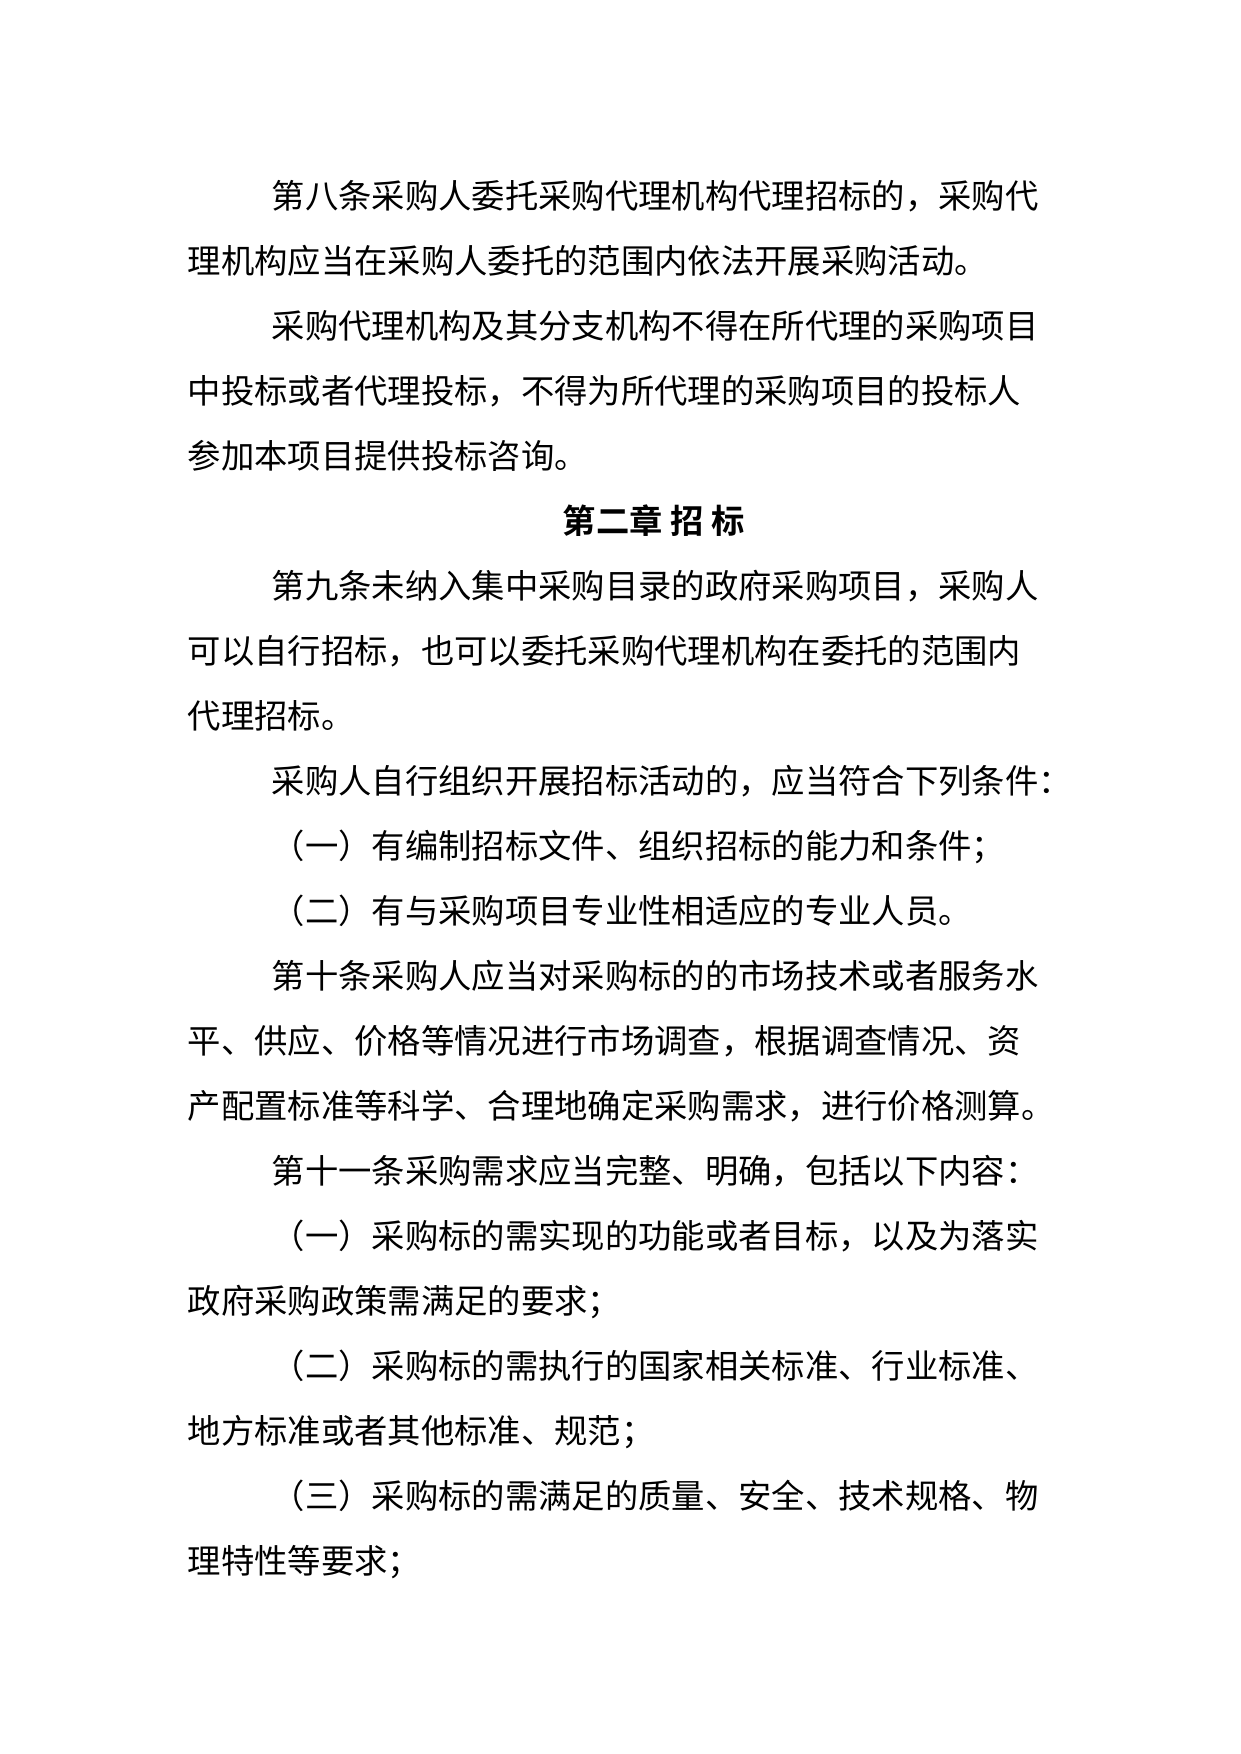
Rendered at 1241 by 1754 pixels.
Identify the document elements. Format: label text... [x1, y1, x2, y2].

text 第十条采购人应当对采购标的的市场技术或者服务水平、供应、价格等情况进行市场调查，根据调查情况、资产配置标准等科学、合理地确定采购需求，进行价格测算。 [187, 942, 1053, 1137]
text 第二章 招 标 [187, 487, 1053, 552]
text （三）采购标的需满足的质量、安全、技术规格、物理特性等要求； [187, 1462, 1053, 1592]
text （一）有编制招标文件、组织招标的能力和条件； [187, 812, 1053, 877]
text （二）有与采购项目专业性相适应的专业人员。 [187, 877, 1053, 942]
text 采购代理机构及其分支机构不得在所代理的采购项目中投标或者代理投标，不得为所代理的采购项目的投标人参加本项目提供投标咨询。 [187, 292, 1053, 487]
text 第九条未纳入集中采购目录的政府采购项目，采购人可以自行招标，也可以委托采购代理机构在委托的范围内代理招标。 [187, 552, 1053, 747]
text （一）采购标的需实现的功能或者目标，以及为落实政府采购政策需满足的要求； [187, 1202, 1053, 1332]
text （二）采购标的需执行的国家相关标准、行业标准、地方标准或者其他标准、规范； [187, 1332, 1053, 1462]
text 第八条采购人委托采购代理机构代理招标的，采购代理机构应当在采购人委托的范围内依法开展采购活动。 [187, 162, 1053, 292]
text 采购人自行组织开展招标活动的，应当符合下列条件： [187, 747, 1053, 812]
text 第十一条采购需求应当完整、明确，包括以下内容： [187, 1137, 1053, 1202]
